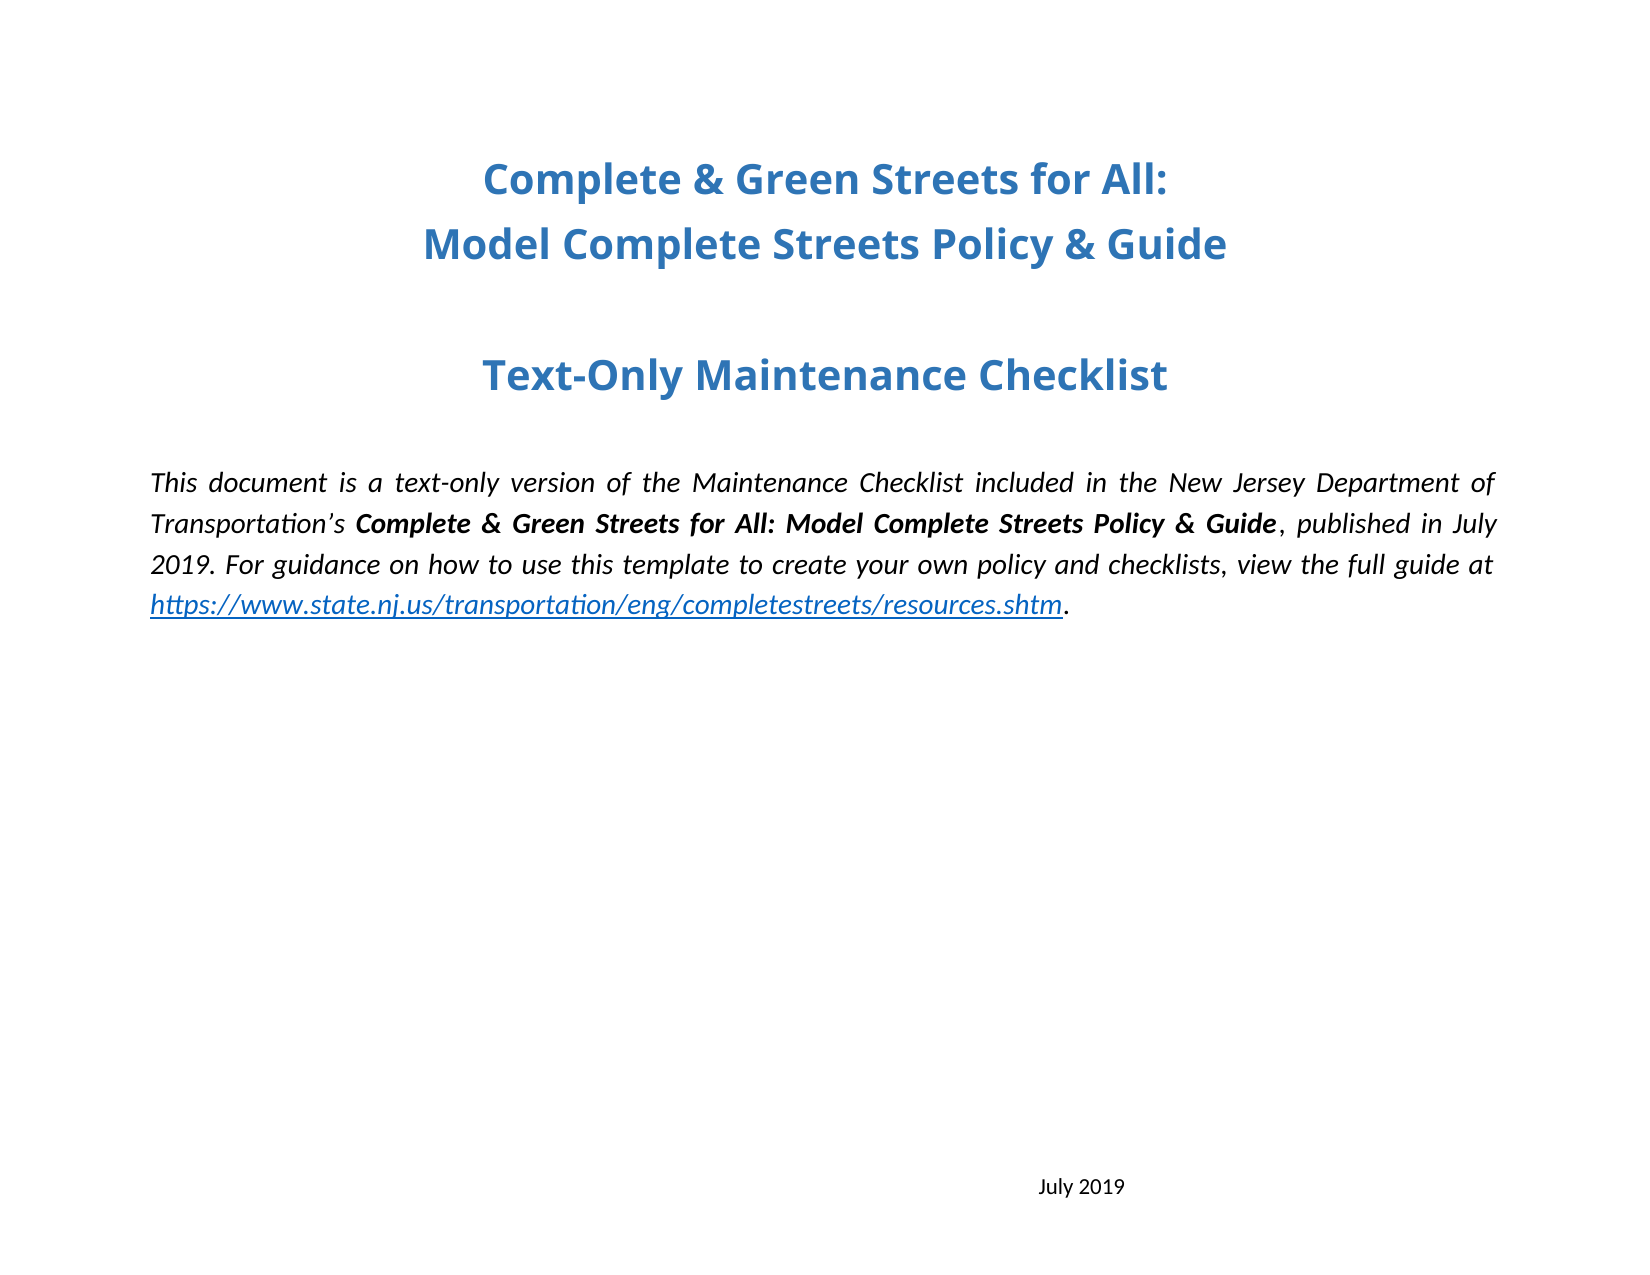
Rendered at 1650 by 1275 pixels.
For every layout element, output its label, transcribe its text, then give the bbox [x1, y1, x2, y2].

text This document is a text-only version of the Maintenance Checklist included in the New Jersey Department of Transportation’s Complete & Green Streets for All: Model Complete Streets Policy & Guide, published in July 2019. For guidance on how to use this template to create your own policy and checklists, view the full guide at https://www.state.nj.us/transportation/eng/completestreets/resources.shtm. [150, 464, 1500, 622]
subtitle Model Complete Streets Policy & Guide [150, 215, 1500, 272]
subtitle Text-Only Maintenance Checklist [150, 346, 1500, 402]
subtitle Complete & Green Streets for All: [150, 150, 1500, 207]
